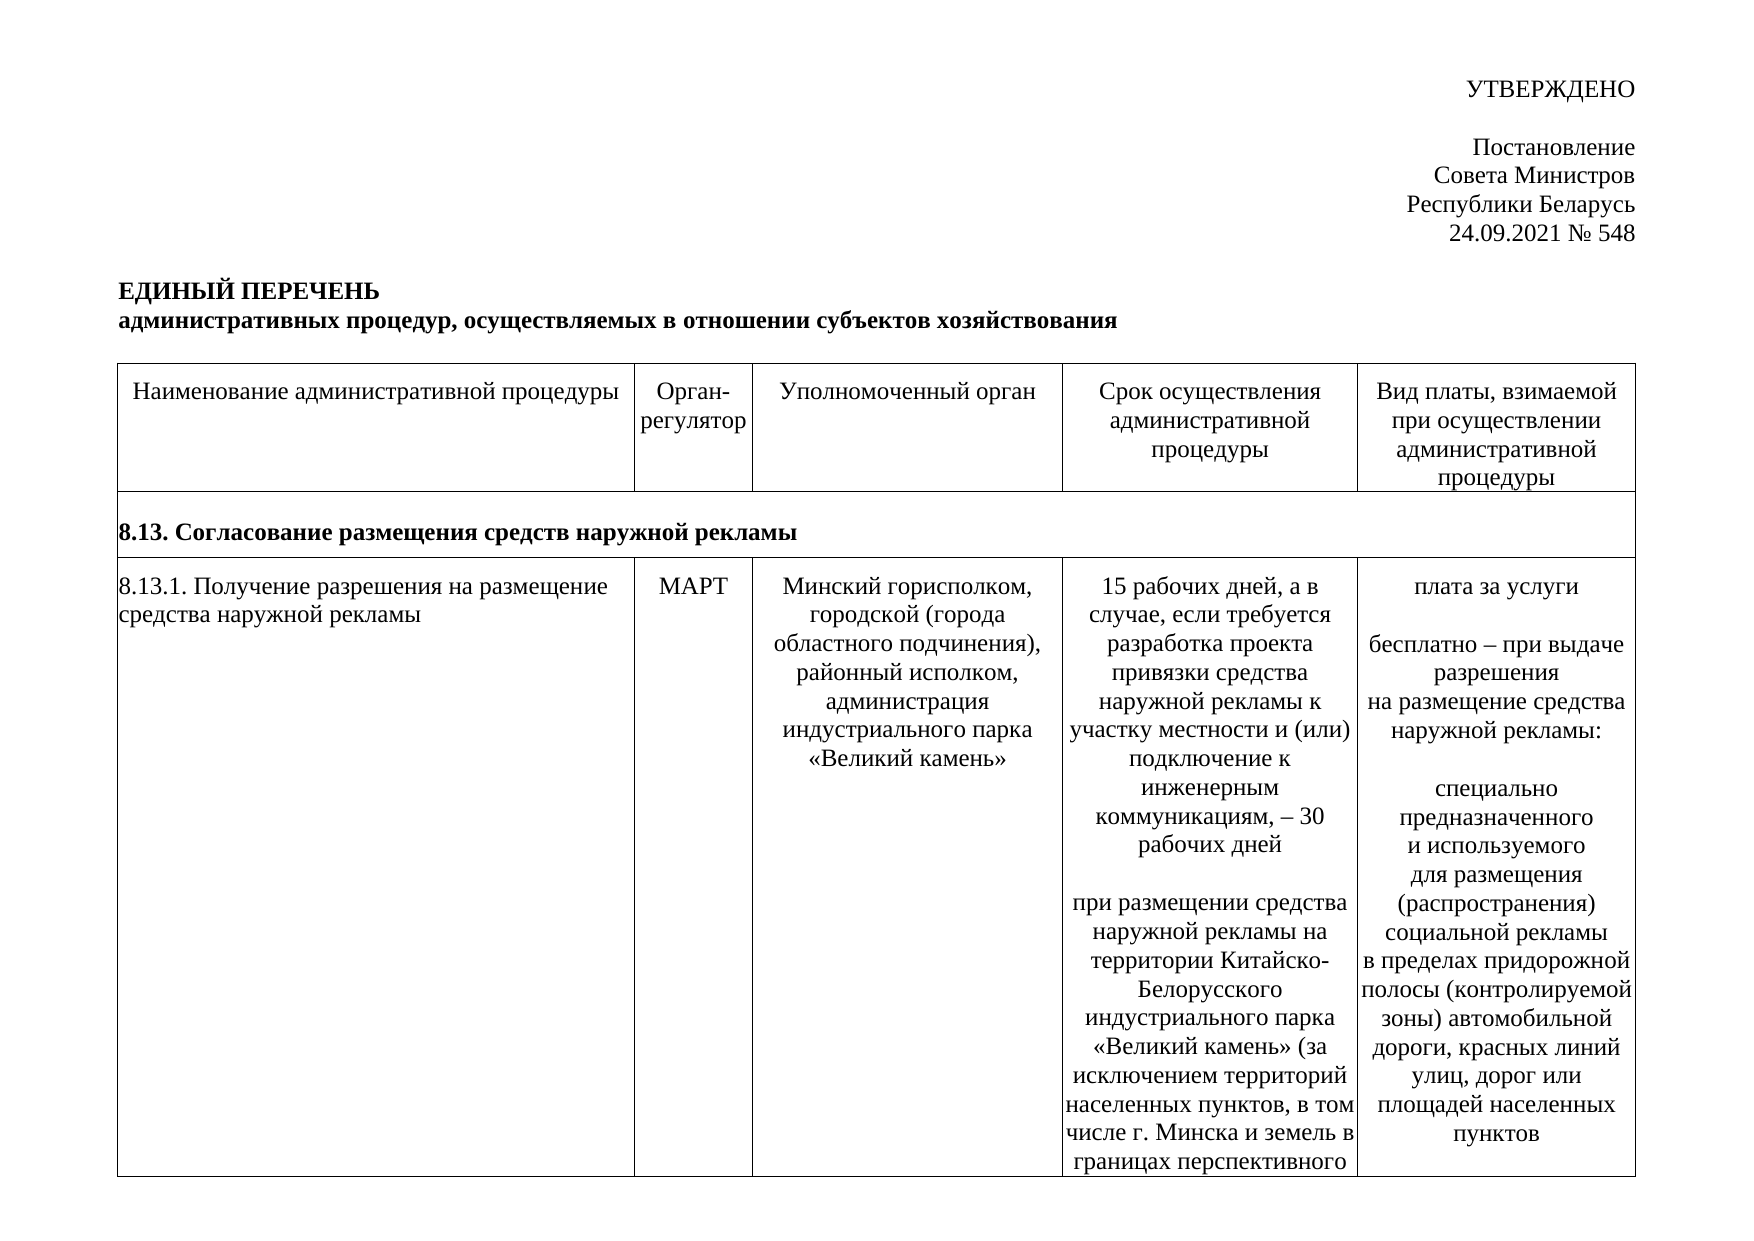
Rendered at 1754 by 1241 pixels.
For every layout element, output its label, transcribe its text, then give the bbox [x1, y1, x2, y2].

table_cell 8.13. Согласование размещения средств наружной рекламы [118, 492, 1635, 557]
table_cell МАРТ [635, 558, 752, 1176]
table_header Уполномоченный орган [753, 364, 1062, 491]
table_header Орган-регулятор [635, 364, 752, 491]
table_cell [118, 558, 634, 1176]
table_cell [1063, 558, 1357, 1176]
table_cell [1358, 558, 1635, 1176]
text ЕДИНЫЙ ПЕРЕЧЕНЬ административных процедур, осуществляемых в отношении субъектов хозяйствования [118, 276, 1636, 333]
table_header УТВЕРЖДЕНО Постановление Совета Министров Республики Беларусь 24.09.2021 № 548 [118, 74, 1636, 247]
table_header Наименование административной процедуры [118, 364, 634, 491]
table_header Срок осуществления административной процедуры [1063, 364, 1357, 491]
table_header Вид платы, взимаемой при осуществлении административной процедуры [1358, 364, 1635, 491]
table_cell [753, 558, 1062, 1176]
